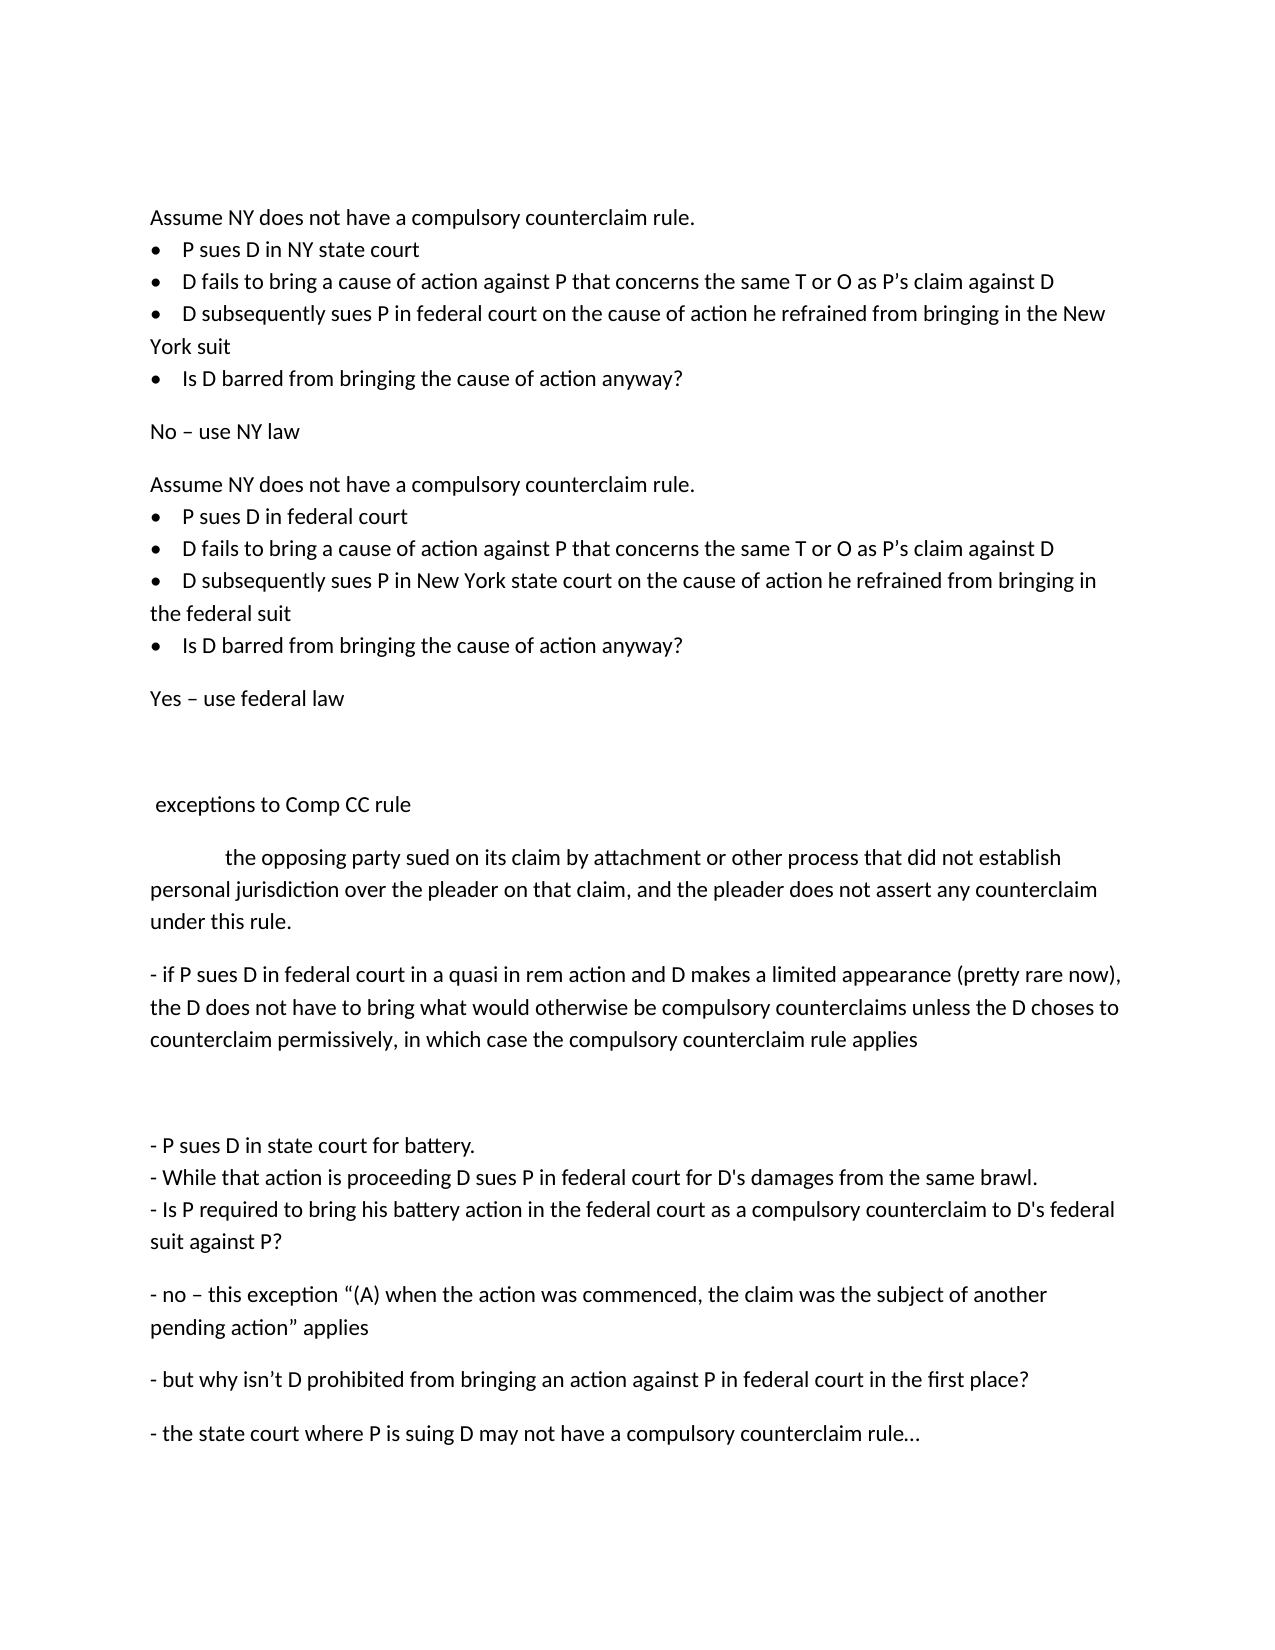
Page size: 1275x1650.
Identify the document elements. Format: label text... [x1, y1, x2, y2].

text - if P sues D in federal court in a quasi in rem action and D makes a limited appearance (pretty rare now), the D does not have to bring what would otherwise be compulsory counterclaims unless the D choses to counterclaim permissively, in which case the compulsory counterclaim rule applies [150, 960, 1125, 1053]
text Yes – use federal law [150, 684, 1125, 712]
text Assume NY does not have a compulsory counterclaim rule. • P sues D in federal court • D fails to bring a cause of action against P that concerns the same T or O as P’s claim against D • D subsequently sues P in New York state court on the cause of action he refrained from bringing in the federal suit • Is D barred from bringing the cause of action anyway? [150, 470, 1125, 659]
text - no – this exception “(A) when the action was commenced, the claim was the subject of another pending action” applies [150, 1280, 1125, 1341]
text - but why isn’t D prohibited from bringing an action against P in federal court in the first place? [150, 1366, 1125, 1394]
text Assume NY does not have a compulsory counterclaim rule. • P sues D in NY state court • D fails to bring a cause of action against P that concerns the same T or O as P’s claim against D • D subsequently sues P in federal court on the cause of action he refrained from bringing in the New York suit • Is D barred from bringing the cause of action anyway? [150, 203, 1125, 392]
text - the state court where P is suing D may not have a compulsory counterclaim rule… [150, 1419, 1125, 1447]
text the opposing party sued on its claim by attachment or other process that did not establish personal jurisdiction over the pleader on that claim, and the pleader does not assert any counterclaim under this rule. [150, 843, 1125, 935]
text exceptions to Comp CC rule [150, 790, 1125, 818]
text - P sues D in state court for battery. - While that action is proceeding D sues P in federal court for D's damages from the same brawl. - Is P required to bring his battery action in the federal court as a compulsory counterclaim to D's federal suit against P? [150, 1131, 1125, 1255]
text No – use NY law [150, 417, 1125, 445]
